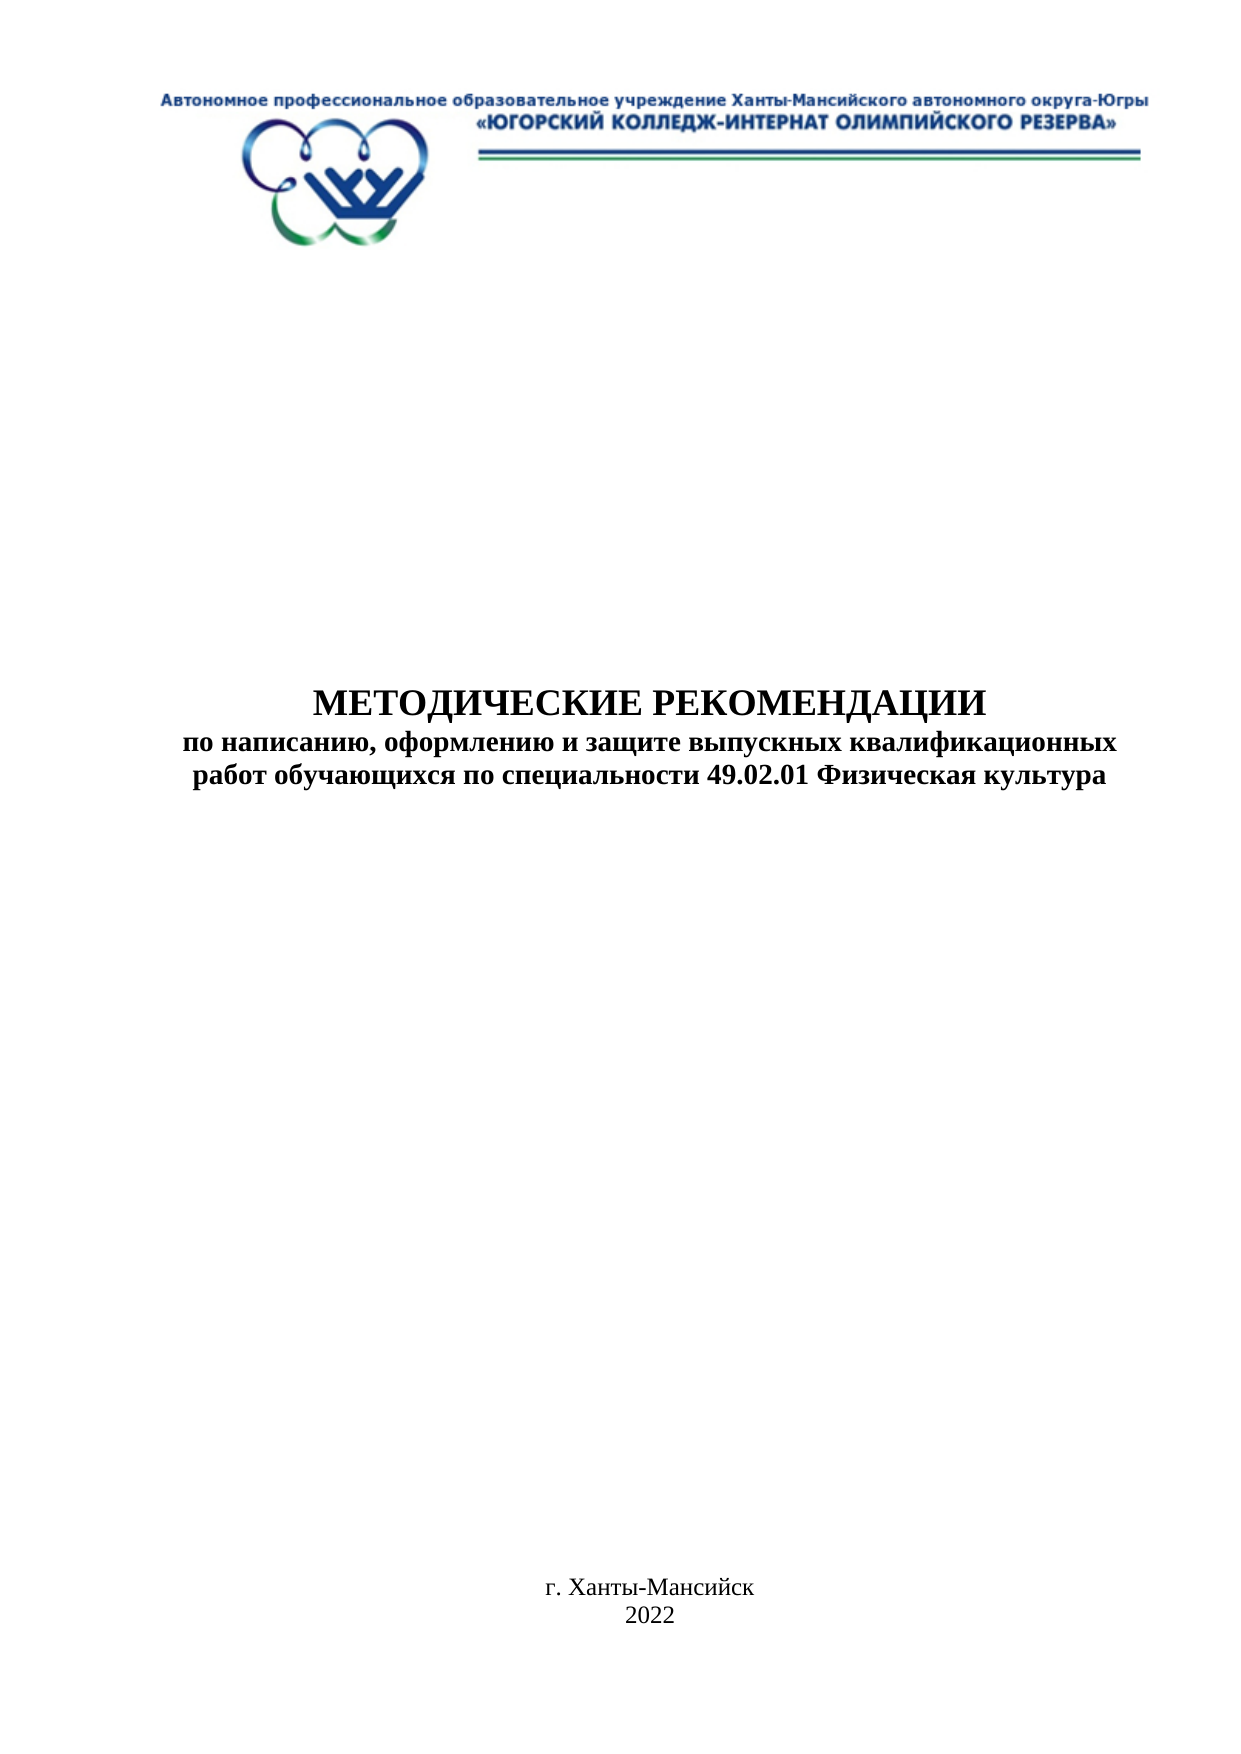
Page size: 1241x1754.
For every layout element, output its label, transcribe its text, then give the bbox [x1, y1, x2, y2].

picture [147, 88, 1164, 250]
text г. Ханты-Мансийск 2022 [675, 1572, 1152, 1629]
text МЕТОДИЧЕСКИЕ РЕКОМЕНДАЦИИ [148, 681, 1152, 724]
text по написанию, оформлению и защите выпускных квалификационных работ обучающихся по специальности 49.02.01 Физическая культура [148, 724, 1152, 824]
text г. Ханты-Мансийск 2022 [148, 1572, 625, 1629]
